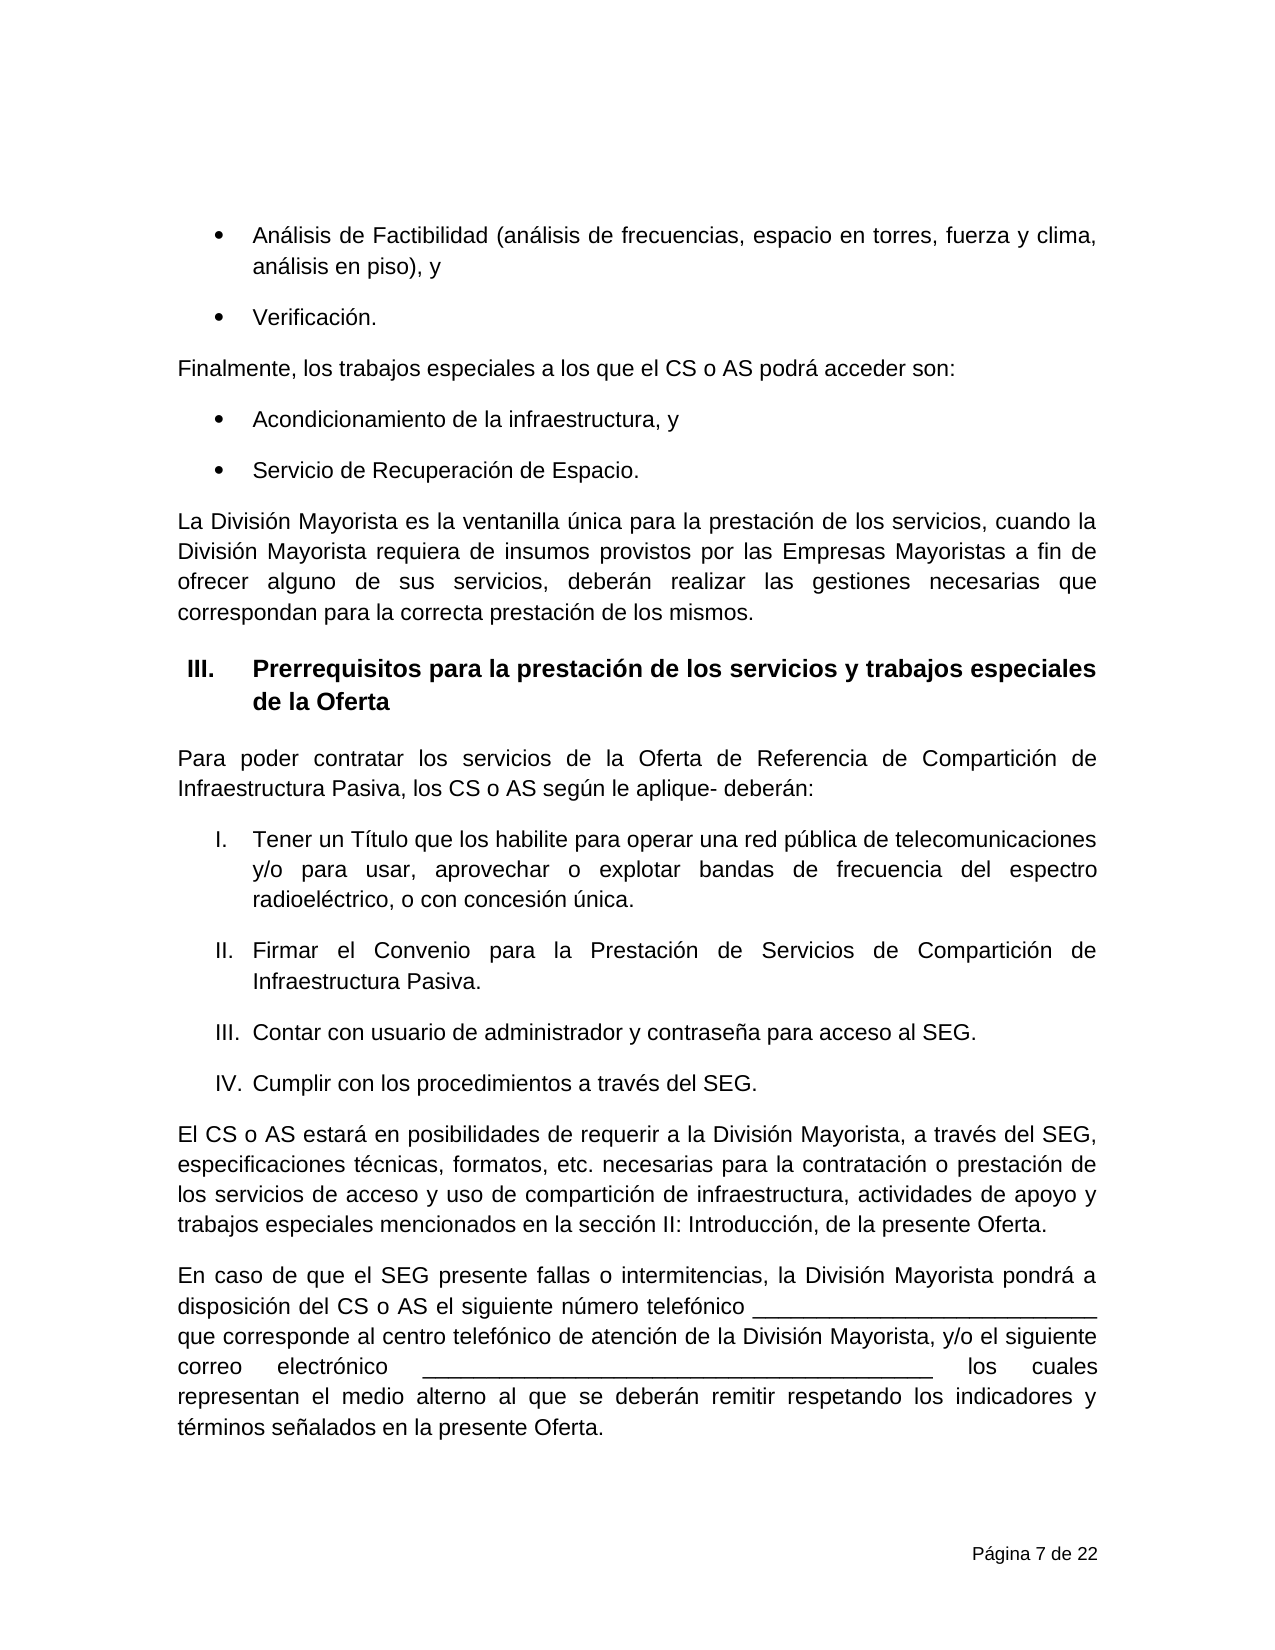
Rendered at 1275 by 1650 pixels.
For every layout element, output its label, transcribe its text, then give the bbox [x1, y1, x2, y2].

list Verificación. [215, 304, 1098, 330]
text Para poder contratar los servicios de la Oferta de Referencia de Compartición de Infraestructura Pasiva, los CS o AS según le aplique- deberán: [177, 745, 1098, 801]
list Acondicionamiento de la infraestructura, y [215, 406, 1098, 432]
text La División Mayorista es la ventanilla única para la prestación de los servicios, cuando la División Mayorista requiera de insumos provistos por las Empresas Mayoristas a fin de ofrecer alguno de sus servicios, deberán realizar las gestiones necesarias que correspondan para la correcta prestación de los mismos. [177, 508, 1098, 625]
text En caso de que el SEG presente fallas o intermitencias, la División Mayorista pondrá a disposición del CS o AS el siguiente número telefónico ___________________________ que corresponde al centro telefónico de atención de la División Mayorista, y/o el siguiente correo electrónico ________________________________________ los cuales representan el medio alterno al que se deberán remitir respetando los indicadores y términos señalados en la presente Oferta. [177, 1262, 1098, 1440]
list Servicio de Recuperación de Espacio. [215, 457, 1098, 483]
text El CS o AS estará en posibilidades de requerir a la División Mayorista, a través del SEG, especificaciones técnicas, formatos, etc. necesarias para la contratación o prestación de los servicios de acceso y uso de compartición de infraestructura, actividades de apoyo y trabajos especiales mencionados en la sección II: Introducción, de la presente Oferta. [177, 1121, 1098, 1238]
list Firmar el Convenio para la Prestación de Servicios de Compartición de Infraestructura Pasiva. [215, 937, 1098, 994]
text Finalmente, los trabajos especiales a los que el CS o AS podrá acceder son: [177, 355, 1098, 381]
subtitle Prerrequisitos para la prestación de los servicios y trabajos especiales de la Oferta [215, 654, 1098, 716]
list Cumplir con los procedimientos a través del SEG. [215, 1070, 1098, 1096]
list Análisis de Factibilidad (análisis de frecuencias, espacio en torres, fuerza y clima, análisis en piso), y [215, 222, 1098, 279]
list Contar con usuario de administrador y contraseña para acceso al SEG. [215, 1019, 1098, 1045]
list Tener un Título que los habilite para operar una red pública de telecomunicaciones y/o para usar, aprovechar o explotar bandas de frecuencia del espectro radioeléctrico, o con concesión única. [215, 826, 1098, 913]
